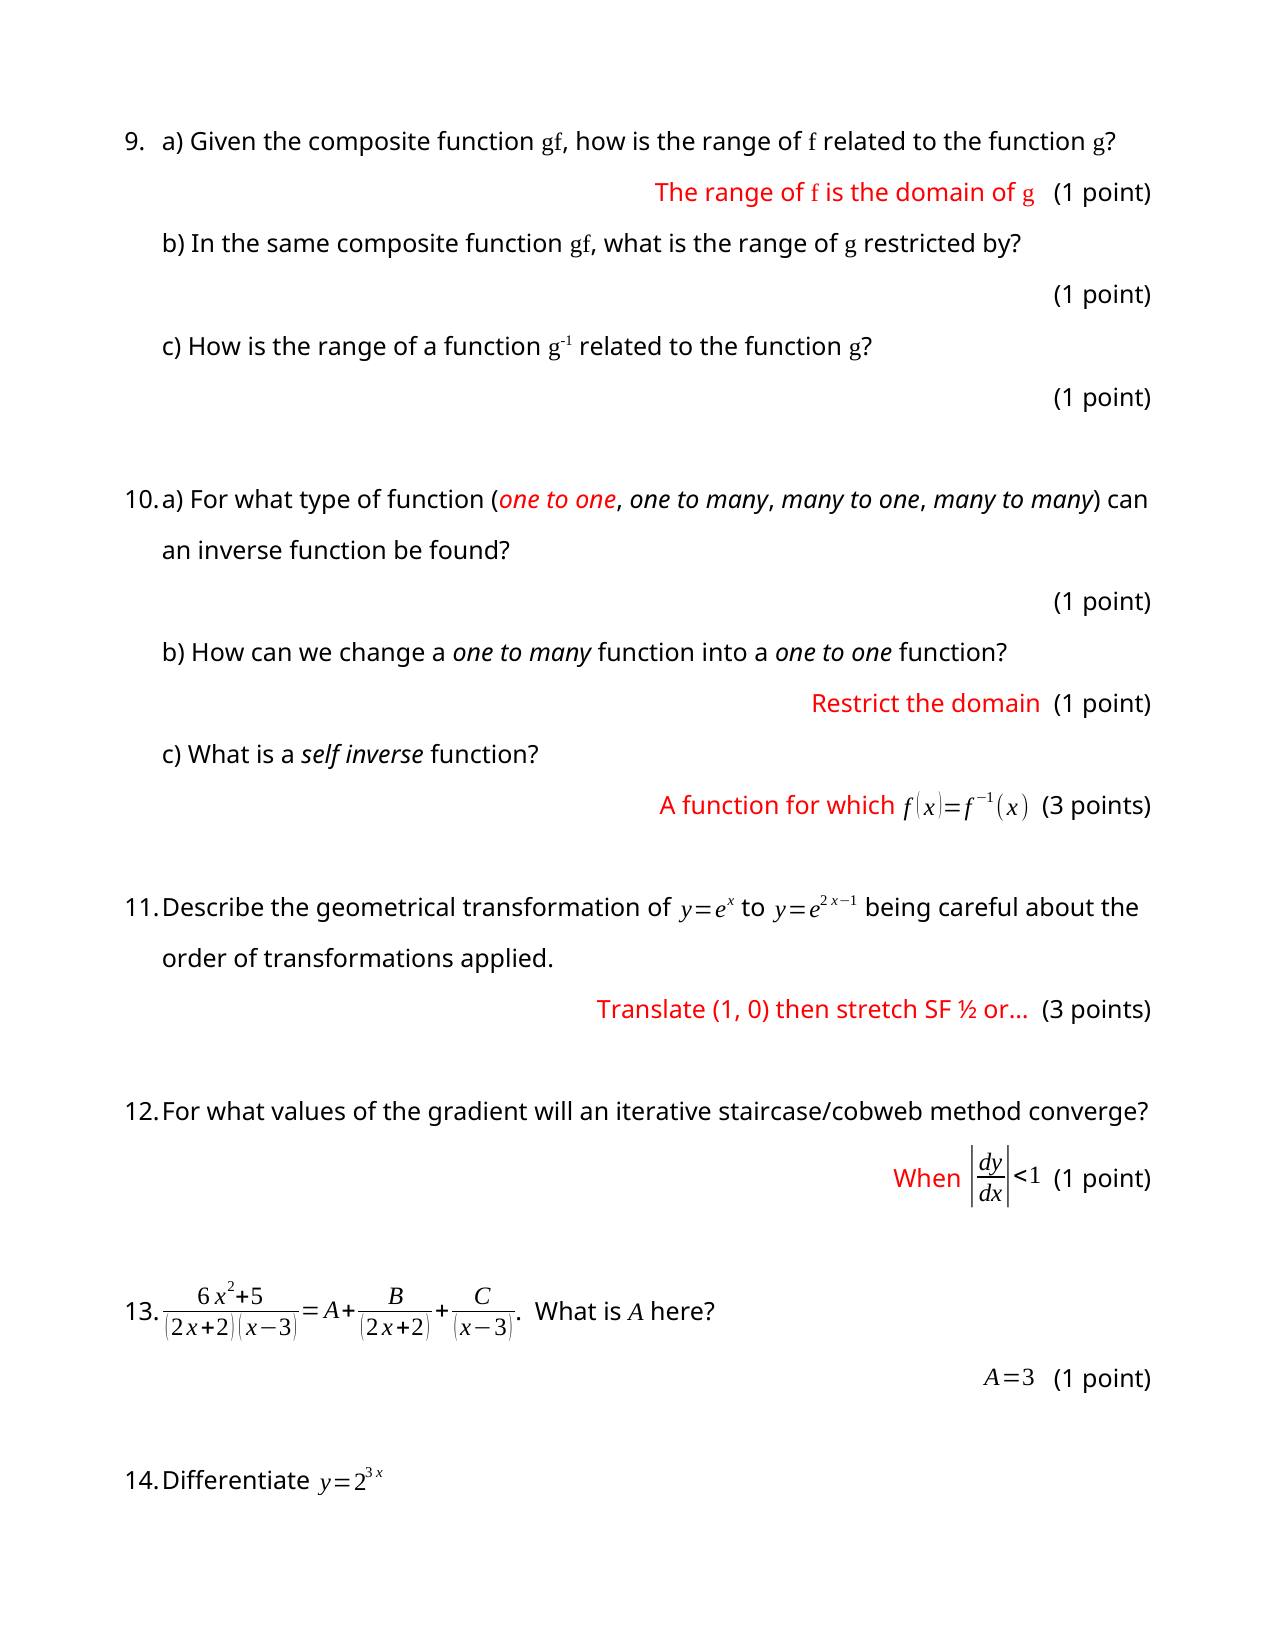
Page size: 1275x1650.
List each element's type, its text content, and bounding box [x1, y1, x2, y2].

text b) In the same composite function gf, what is the range of g restricted by? [124, 226, 1151, 260]
text (1 point) [124, 277, 1151, 311]
list Describe the geometrical transformation of to being careful about the order of transformations applied. [124, 890, 1151, 975]
list . What is A here? [124, 1278, 1151, 1343]
text (1 point) [124, 379, 1151, 413]
text When (1 point) [162, 1145, 1151, 1210]
text A function for which (3 points) [124, 788, 1151, 822]
text (1 point) [162, 583, 1151, 617]
text b) How can we change a one to many function into a one to one function? [124, 634, 1151, 668]
text c) How is the range of a function g-1 related to the function g? [124, 328, 1151, 362]
list Differentiate [124, 1462, 1151, 1496]
text c) What is a self inverse function? [124, 737, 1151, 771]
text Translate (1, 0) then stretch SF ½ or… (3 points) [162, 992, 1151, 1026]
text The range of f is the domain of g (1 point) [162, 175, 1151, 209]
list a) Given the composite function gf, how is the range of f related to the function g? [124, 124, 1151, 158]
text (1 point) [124, 1360, 1151, 1394]
list For what values of the gradient will an iterative staircase/cobweb method converge? [124, 1094, 1151, 1128]
list a) For what type of function (one to one, one to many, many to one, many to many) can an inverse function be found? [124, 481, 1151, 566]
text Restrict the domain (1 point) [124, 686, 1151, 719]
